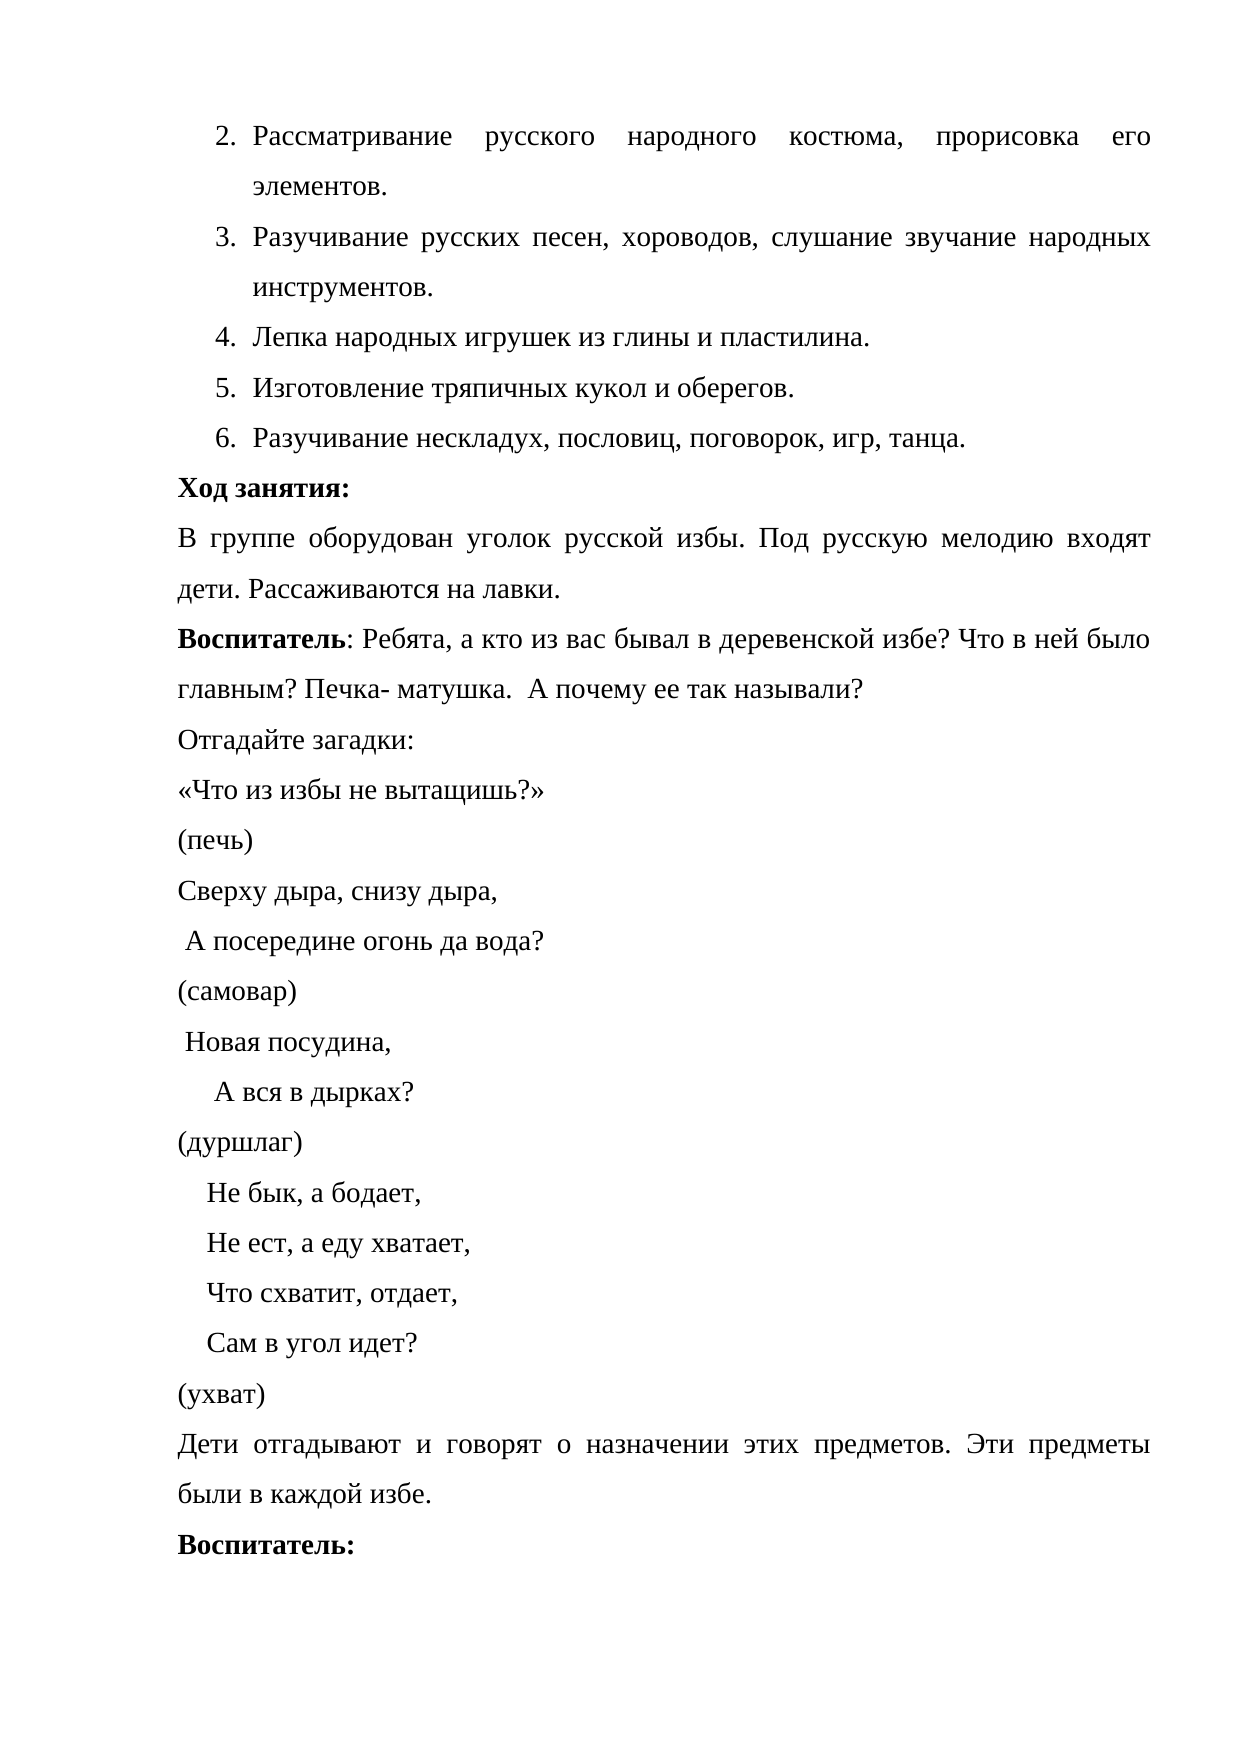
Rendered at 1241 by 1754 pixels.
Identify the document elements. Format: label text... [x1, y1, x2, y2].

text В группе оборудован уголок русской избы. Под русскую мелодию входят дети. Рассаживаются на лавки. [177, 521, 1152, 604]
text Ход занятия: [177, 470, 1152, 504]
text А посередине огонь да вода? [177, 923, 1152, 957]
text Не бык, а бодает, [177, 1175, 1152, 1208]
list Рассматривание русского народного костюма, прорисовка его элементов. [215, 118, 1152, 202]
text Воспитатель: [177, 1527, 1152, 1560]
text Сверху дыра, снизу дыра, [177, 873, 1152, 906]
text (ухват) [177, 1376, 1152, 1409]
text (дуршлаг) [177, 1124, 1152, 1158]
list Разучивание нескладух, пословиц, поговорок, игр, танца. [215, 420, 1152, 453]
text Воспитатель: Ребята, а кто из вас бывал в деревенской избе? Что в ней было главным? Печка- матушка. А почему ее так называли? [177, 621, 1152, 705]
text Новая посудина, [177, 1024, 1152, 1057]
text Не ест, а еду хватает, [177, 1225, 1152, 1258]
text Сам в угол идет? [177, 1326, 1152, 1359]
text Что схватит, отдает, [177, 1275, 1152, 1309]
list Изготовление тряпичных кукол и оберегов. [215, 370, 1152, 403]
text «Что из избы не вытащишь?» [177, 772, 1152, 806]
text Дети отгадывают и говорят о назначении этих предметов. Эти предметы были в каждой избе. [177, 1426, 1152, 1510]
text (печь) [177, 822, 1152, 856]
text (самовар) [177, 973, 1152, 1007]
list Разучивание русских песен, хороводов, слушание звучание народных инструментов. [215, 219, 1152, 303]
list Лепка народных игрушек из глины и пластилина. [215, 319, 1152, 353]
text Отгадайте загадки: [177, 722, 1152, 755]
text А вся в дырках? [177, 1074, 1152, 1108]
